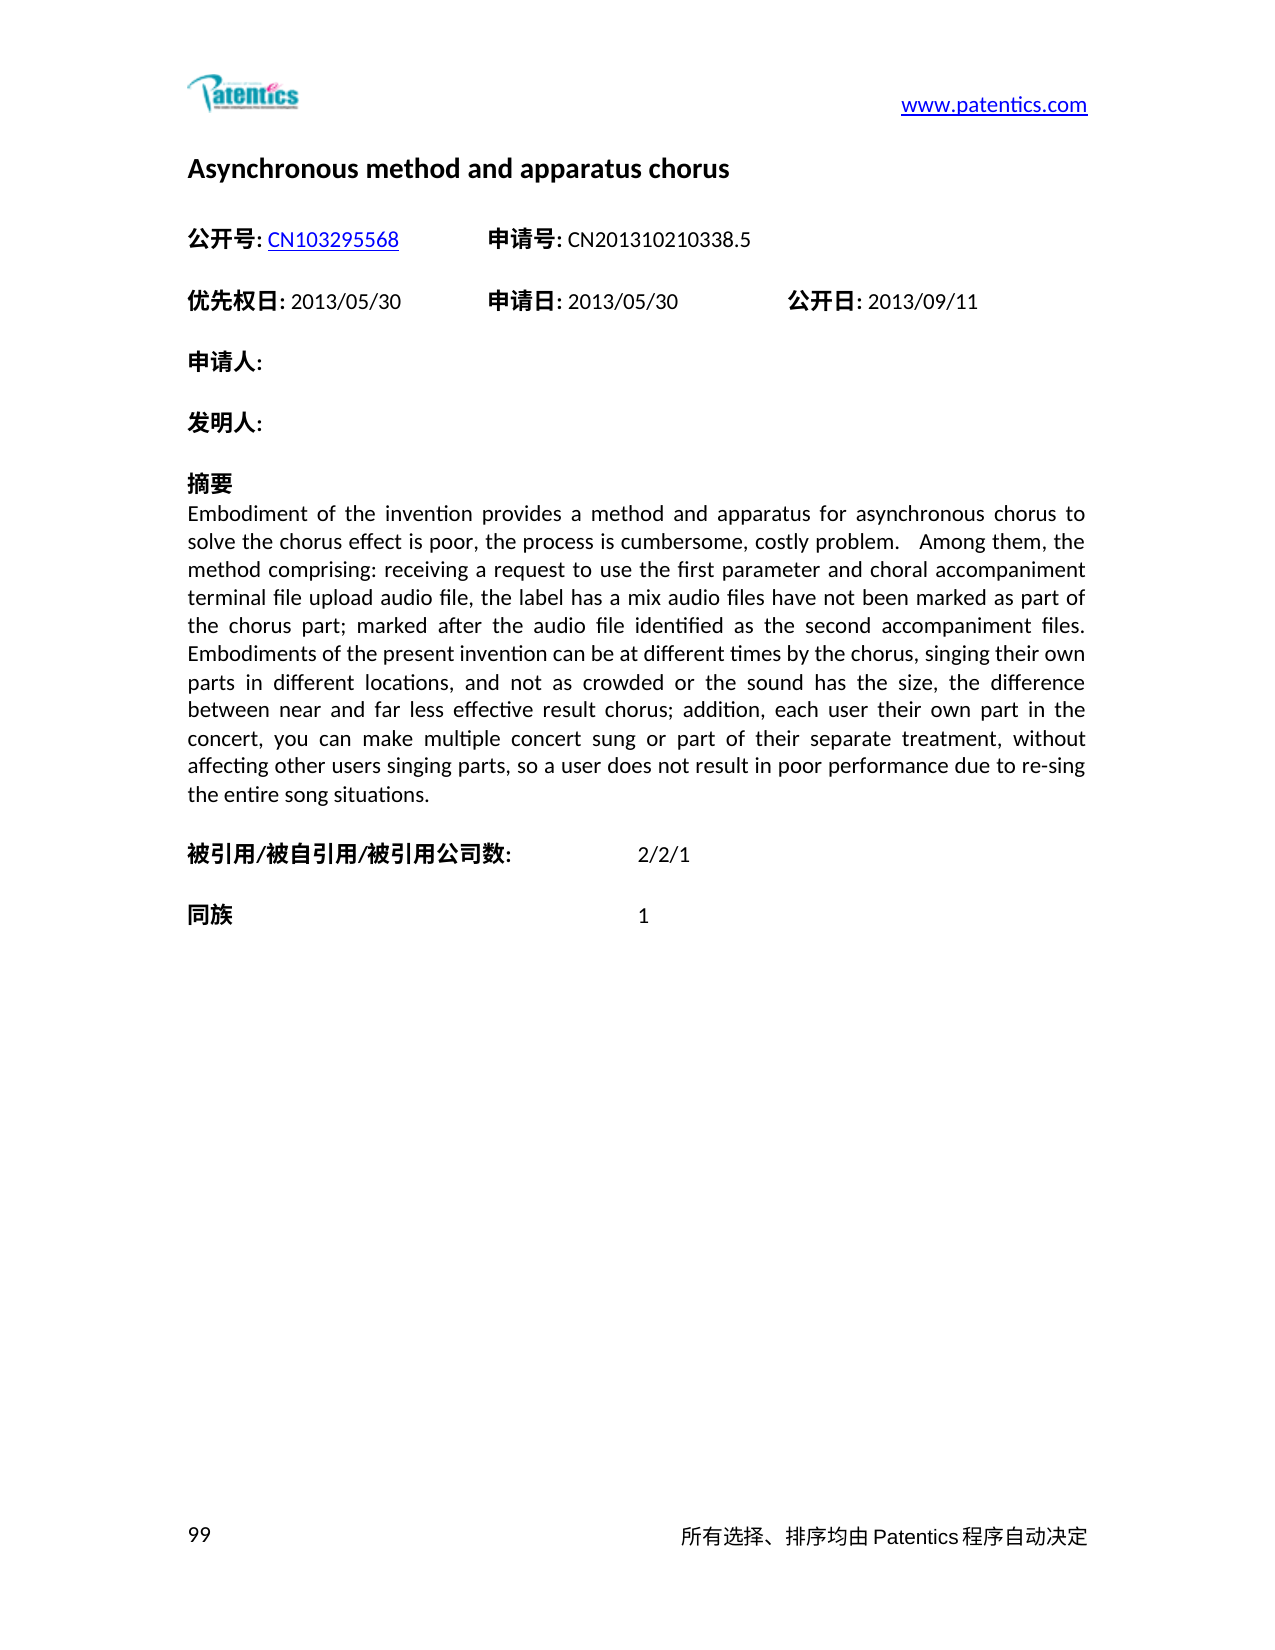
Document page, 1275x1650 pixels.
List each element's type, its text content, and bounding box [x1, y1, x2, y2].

text 优先权日: 2013/05/30 申请日: 2013/05/30 公开日: 2013/09/11 [187, 282, 1087, 316]
text 发明人: [187, 405, 1087, 438]
text 申请人: [187, 344, 1087, 377]
text Asynchronous method and apparatus chorus [187, 150, 1087, 186]
text 被引用/被自引用/被引用公司数: 2/2/1 [187, 836, 1087, 869]
picture [187, 74, 301, 113]
text Embodiment of the invention provides a method and apparatus for asynchronous chorus to solve the chorus effect is poor, the process is cumbersome, costly problem. Among them, the method comprising: receiving a request to use the first parameter and choral accompaniment terminal file upload audio file, the label has a mix audio files have not been marked as part of the chorus part; marked after the audio file identified as the second accompaniment files. Embodiments of the present invention can be at different times by the chorus, singing their own parts in different locations, and not as crowded or the sound has the size, the difference between near and far less effective result chorus; addition, each user their own part in the concert, you can make multiple concert sung or part of their separate treatment, without affecting other users singing parts, so a user does not result in poor performance due to re-sing the entire song situations. [187, 499, 1087, 808]
text 公开号: CN103295568 申请号: CN201310210338.5 [187, 221, 1087, 254]
text 摘要 [187, 466, 1087, 499]
text 同族 1 [187, 897, 1087, 930]
